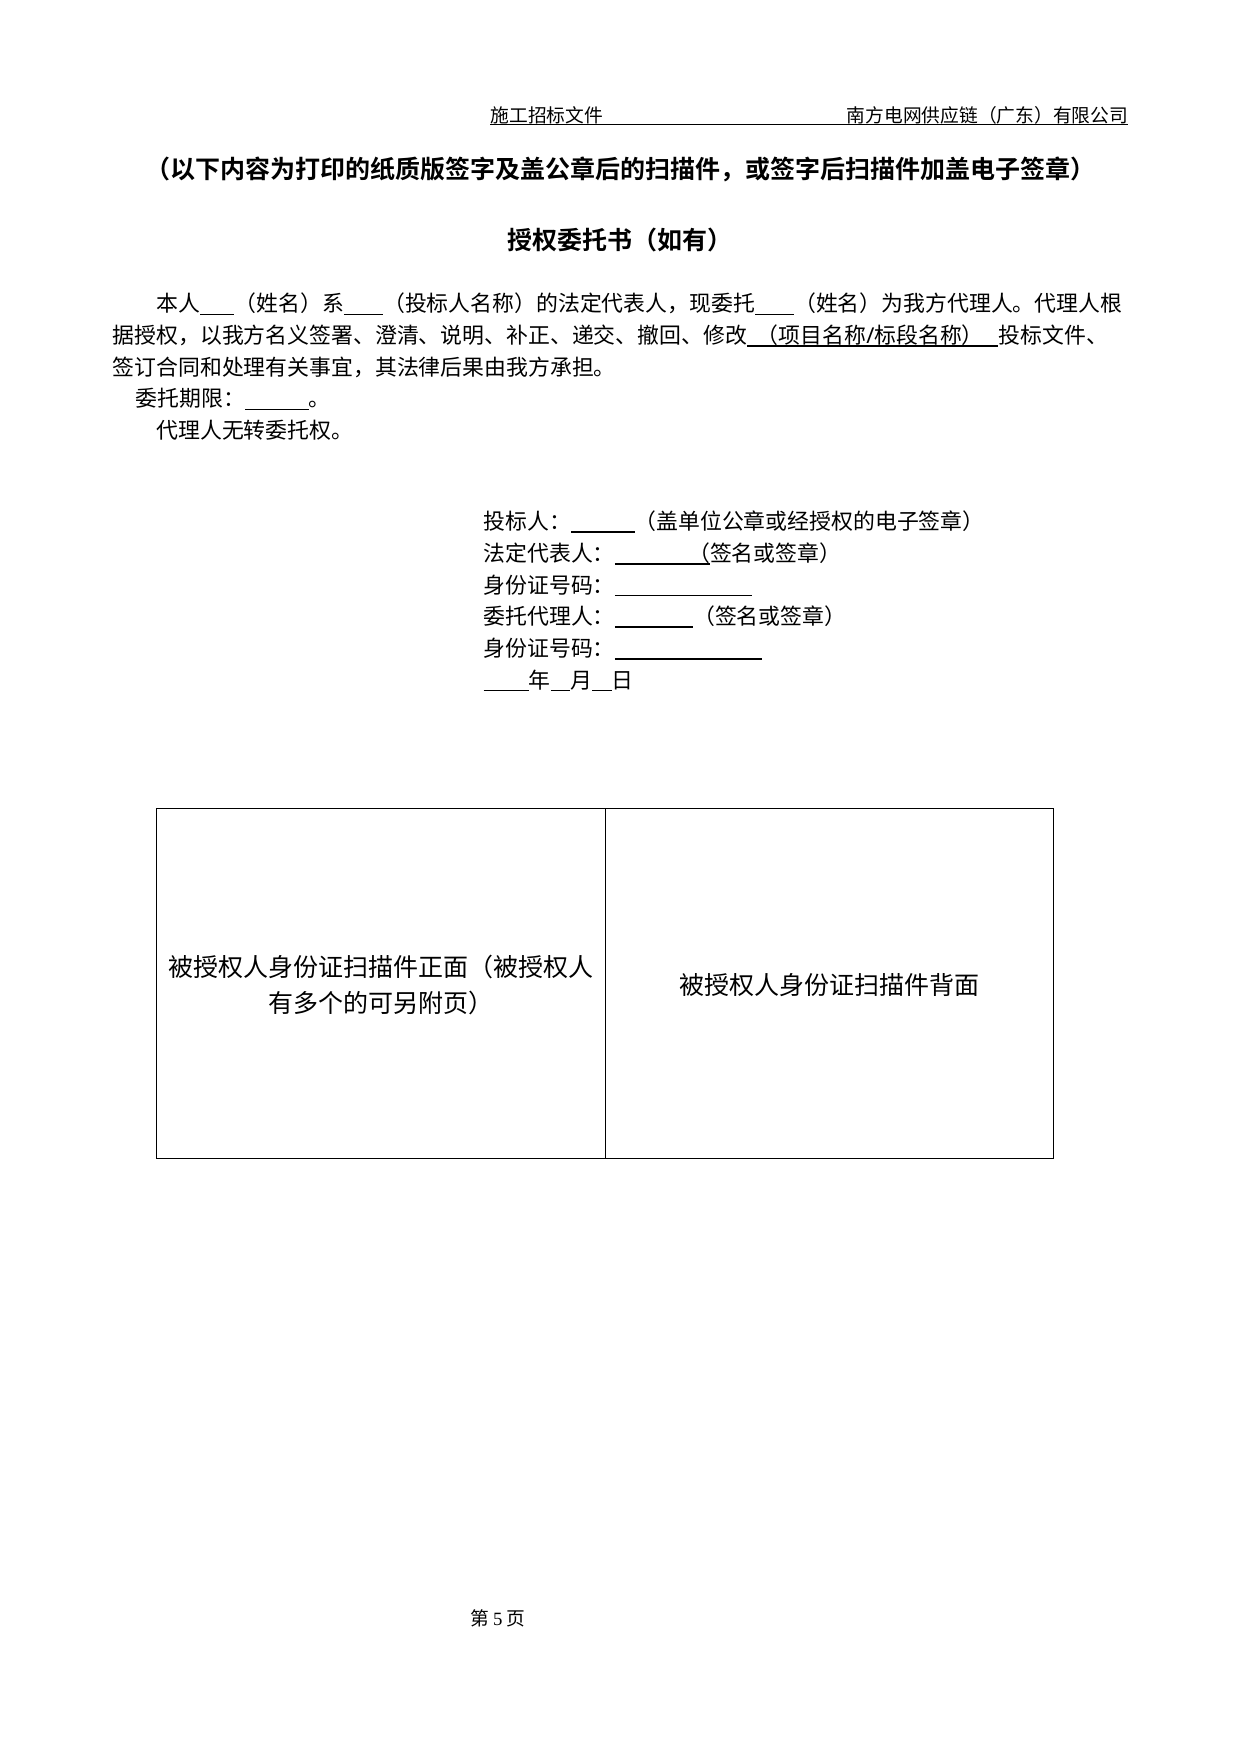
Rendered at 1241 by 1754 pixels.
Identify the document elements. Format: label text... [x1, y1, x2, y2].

text 投标人： （盖单位公章或经授权的电子签章） [112, 504, 1128, 536]
text 身份证号码： [112, 568, 1128, 599]
text 委托期限： 。 [112, 381, 1128, 413]
text 法定代表人： （签名或签章） [112, 536, 1128, 568]
table_header 被授权人身份证扫描件背面 [606, 809, 1053, 1158]
text 本人 （姓名）系 （投标人名称）的法定代表人，现委托 （姓名）为我方代理人。代理人根据授权，以我方名义签署、澄清、说明、补正、递交、撤回、修改 （项目名称/标段名称） 投标文件、签订合同和处理有关事宜，其法律后果由我方承担。 [112, 286, 1128, 381]
text 身份证号码： [112, 631, 1128, 663]
text 年 月 日 [112, 663, 1128, 694]
text 代理人无转委托权。 [112, 413, 1128, 445]
text （以下内容为打印的纸质版签字及盖公章后的扫描件，或签字后扫描件加盖电子签章） [112, 150, 1128, 186]
text 委托代理人： （签名或签章） [112, 599, 1128, 631]
text 授权委托书（如有） [112, 220, 1128, 257]
table_header 被授权人身份证扫描件正面（被授权人有多个的可另附页） [157, 809, 605, 1158]
